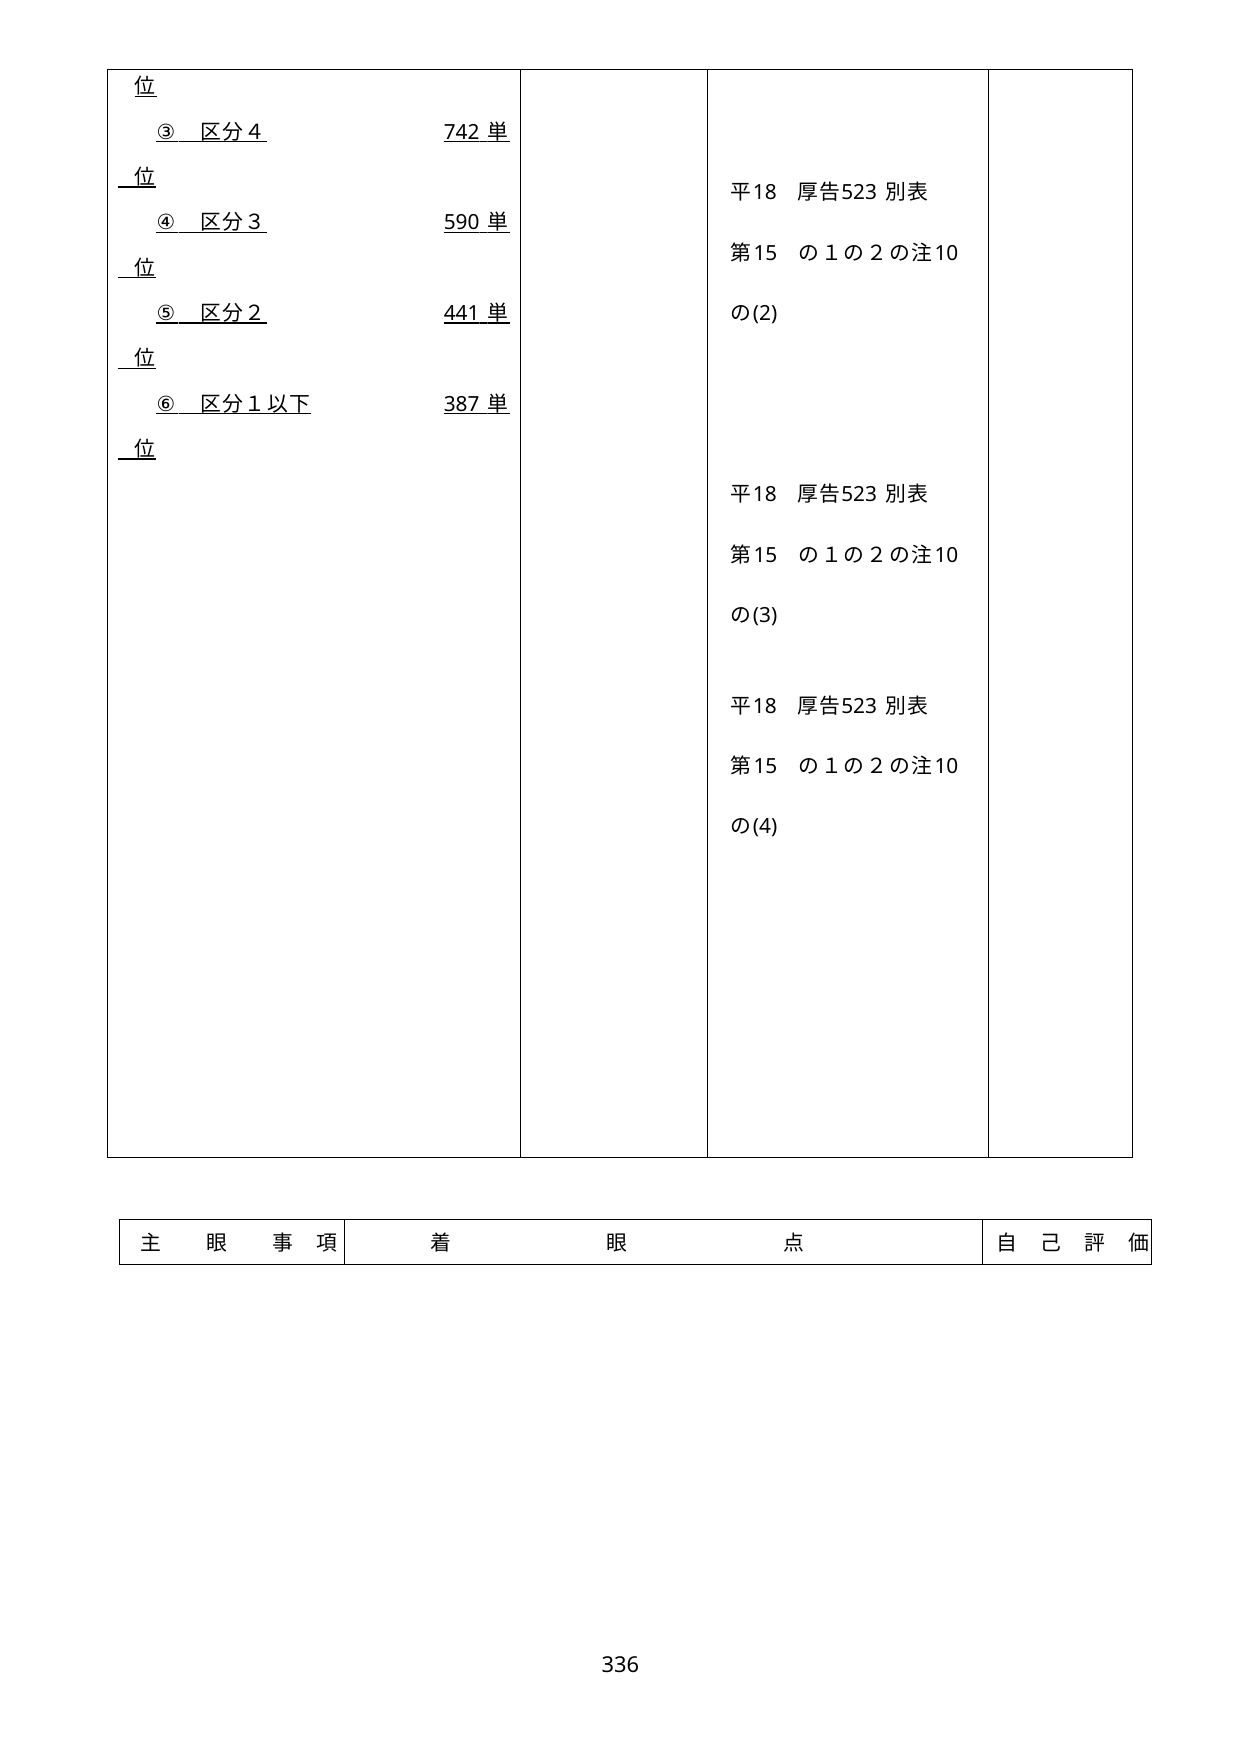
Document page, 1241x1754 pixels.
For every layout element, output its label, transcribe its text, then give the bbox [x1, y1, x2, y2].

table_header 主 眼 事 項 [120, 1220, 344, 1263]
table_cell [989, 70, 1132, 1157]
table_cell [108, 70, 520, 1157]
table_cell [521, 70, 707, 1157]
table_header 自 己 評 価 [983, 1220, 1151, 1263]
table_header 着 眼 点 [345, 1220, 982, 1263]
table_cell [708, 70, 988, 1157]
